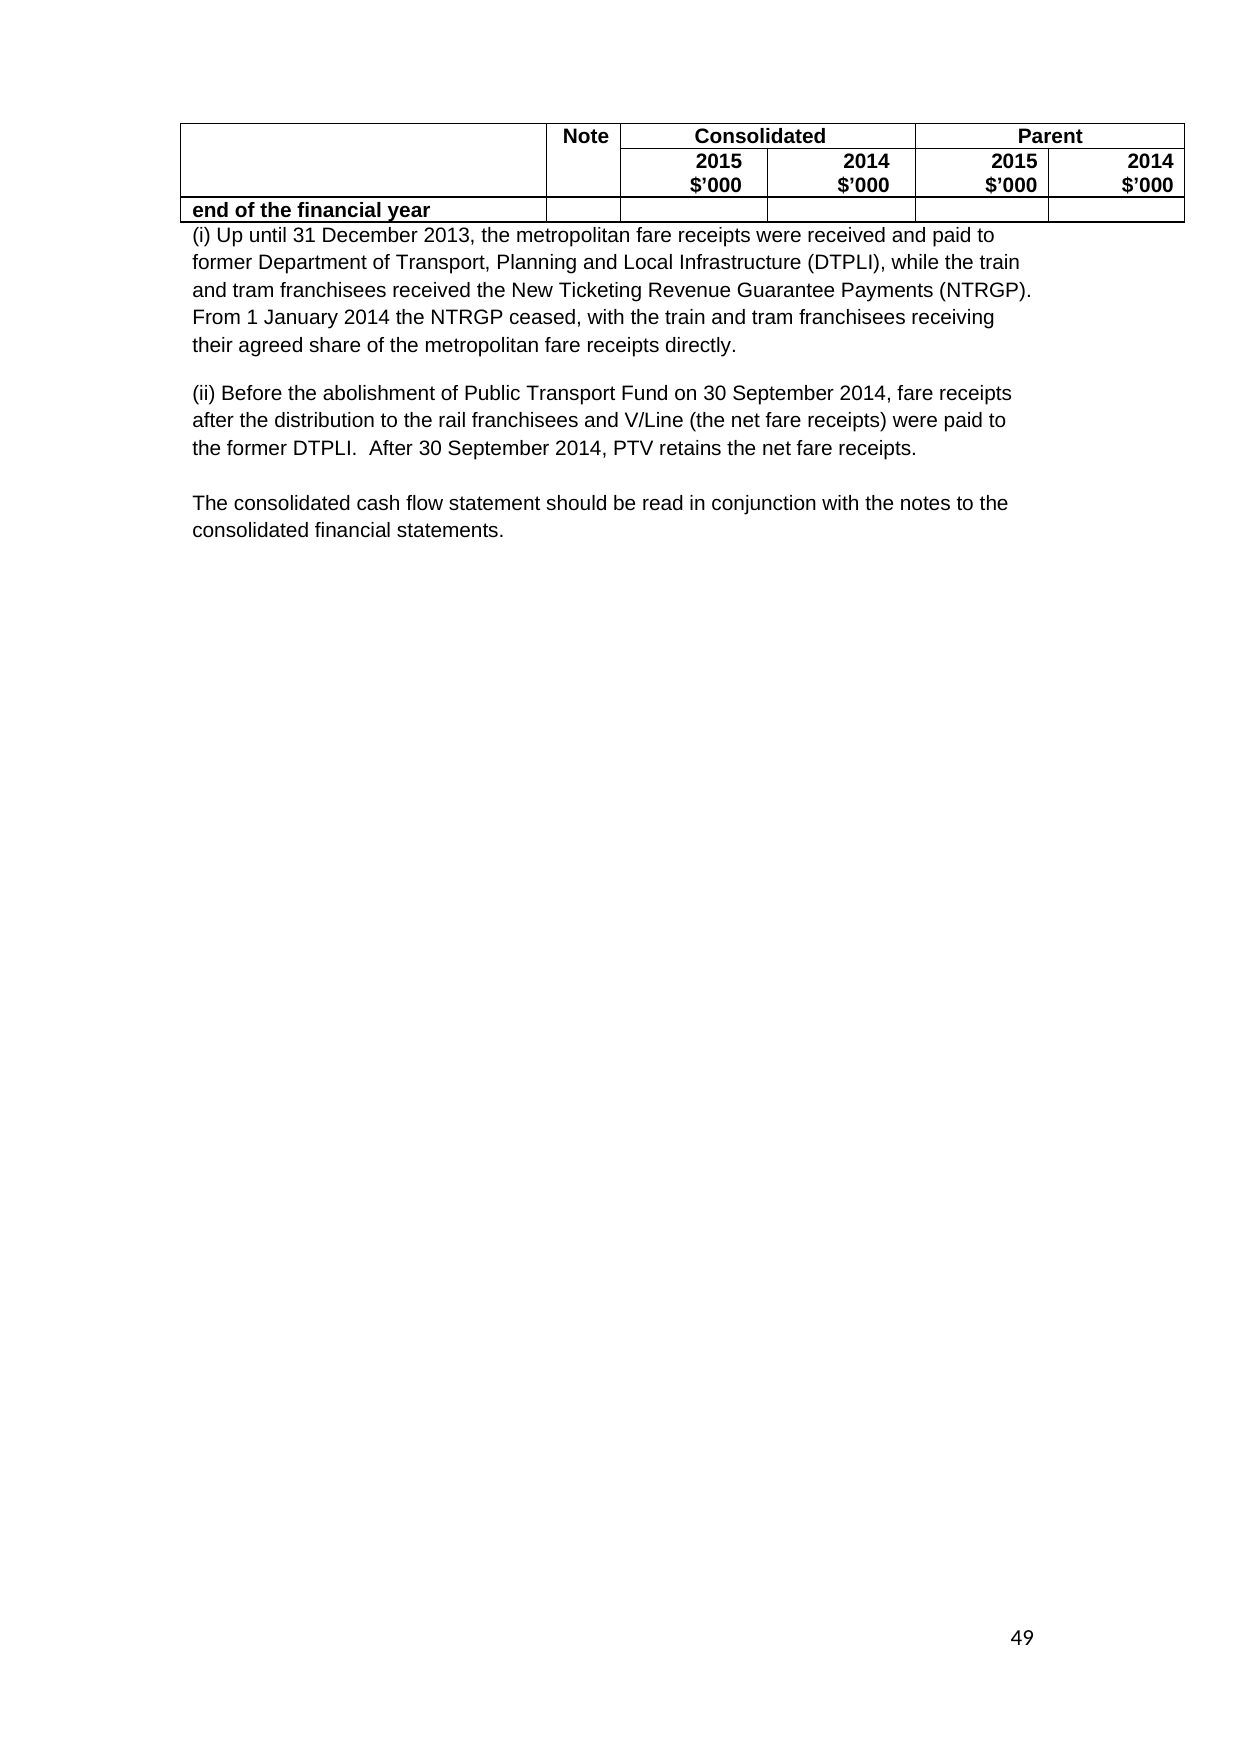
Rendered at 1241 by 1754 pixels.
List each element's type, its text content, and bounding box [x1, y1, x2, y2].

table_cell 2014 $’000 [768, 149, 915, 196]
table_header Note [547, 124, 620, 196]
text (ii) Before the abolishment of Public Transport Fund on 30 September 2014, fare receipts after the distribution to the rail franchisees and V/Line (the net fare receipts) were paid to the former DTPLI. After 30 September 2014, PTV retains the net fare receipts. The consolidated cash flow statement should be read in conjunction with the notes to the consolidated financial statements. [192, 381, 1033, 542]
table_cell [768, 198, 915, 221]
text (i) Up until 31 December 2013, the metropolitan fare receipts were received and paid to former Department of Transport, Planning and Local Infrastructure (DTPLI), while the train and tram franchisees received the New Ticketing Revenue Guarantee Payments (NTRGP). From 1 January 2014 the NTRGP ceased, with the train and tram franchisees receiving their agreed share of the metropolitan fare receipts directly. [192, 223, 1033, 356]
table_cell 2015 $’000 [621, 149, 767, 196]
table_header [181, 124, 546, 196]
table_header Parent [916, 124, 1184, 147]
table_cell 2014 $’000 [1049, 149, 1184, 196]
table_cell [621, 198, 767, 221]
table_cell 2015 $’000 [916, 149, 1048, 196]
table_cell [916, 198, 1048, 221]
table_header Consolidated [621, 124, 915, 147]
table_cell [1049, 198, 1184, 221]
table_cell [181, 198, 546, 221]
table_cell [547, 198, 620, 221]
